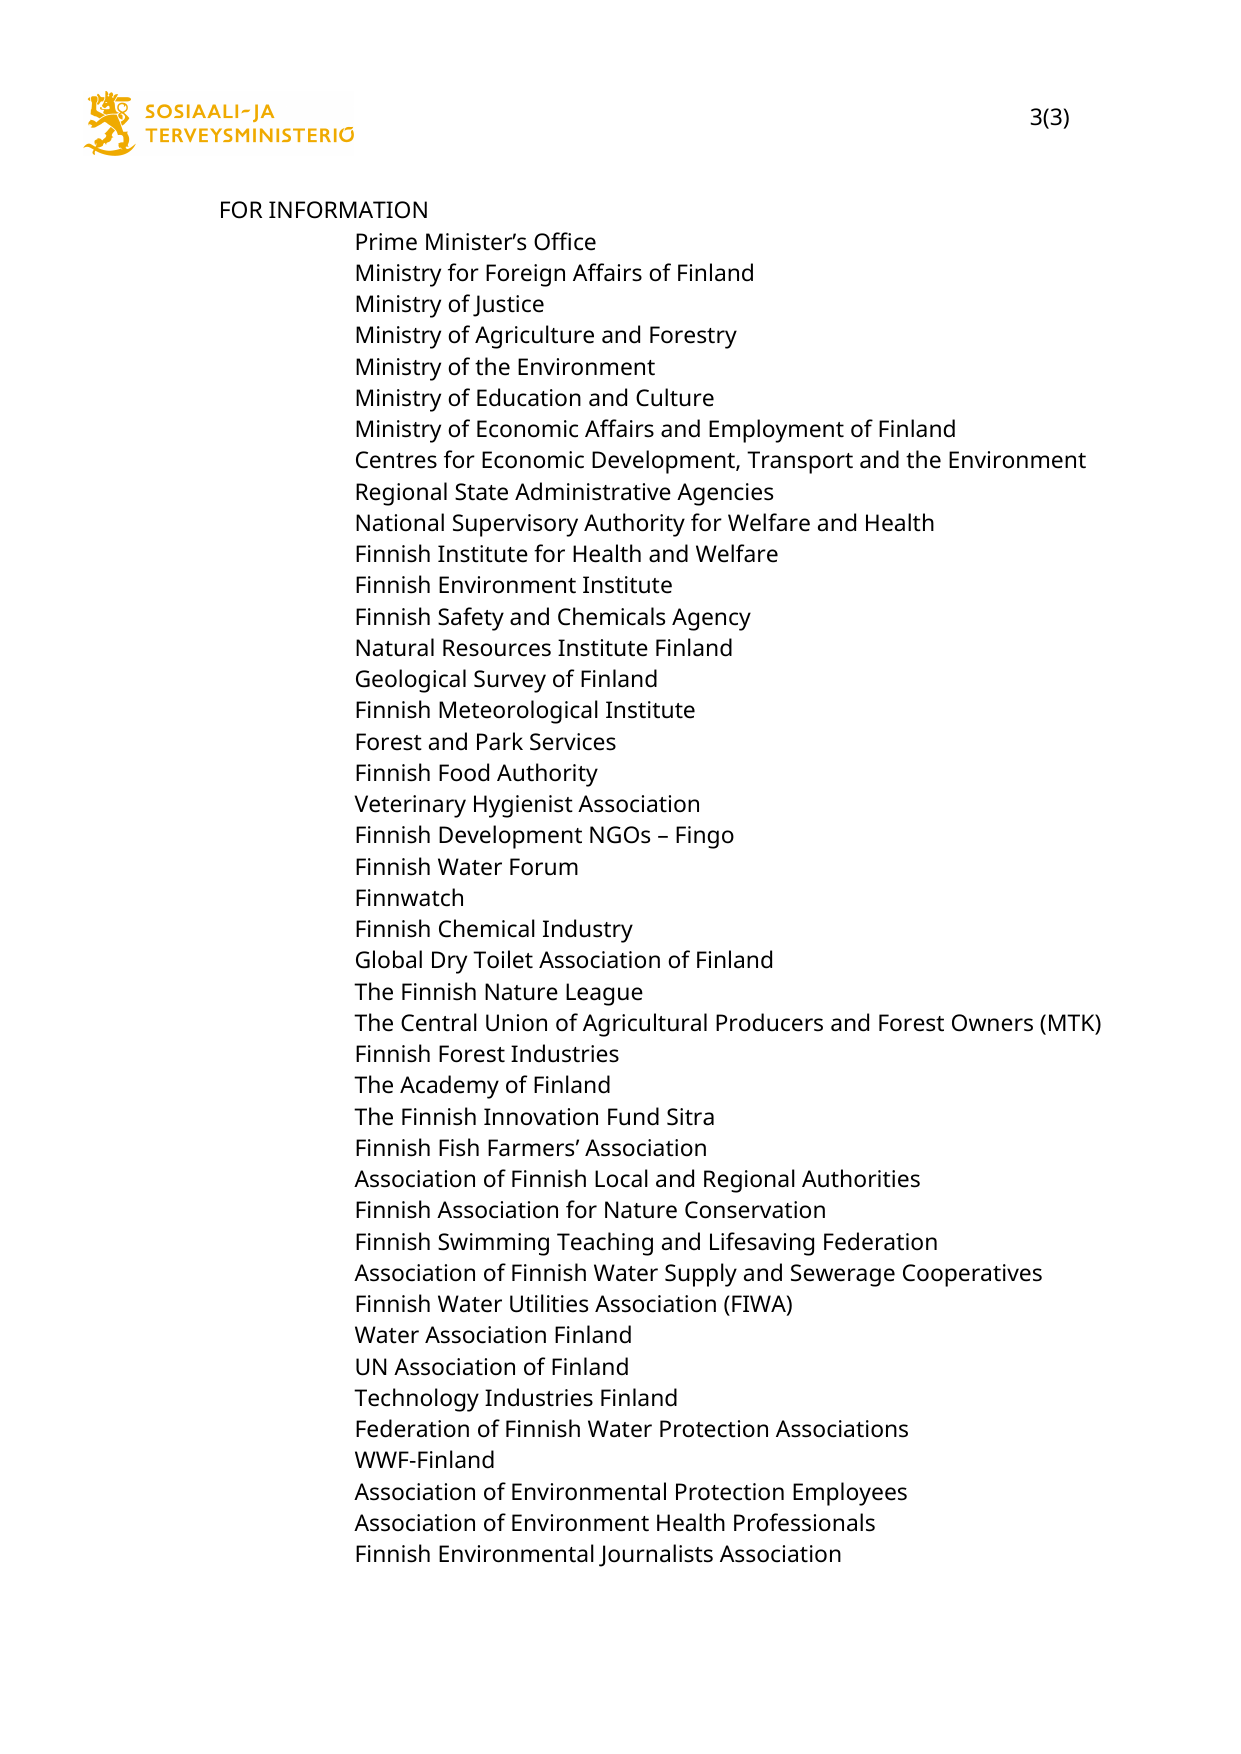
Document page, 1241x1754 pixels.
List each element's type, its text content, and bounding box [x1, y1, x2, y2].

text Water Association Finland [83, 1319, 1181, 1350]
text Prime Minister’s Office [218, 225, 1181, 257]
text Finnish Food Authority [354, 757, 1181, 788]
text Ministry for Foreign Affairs of Finland [218, 257, 1181, 288]
text Association of Environment Health Professionals [83, 1507, 1181, 1538]
text The Finnish Innovation Fund Sitra [354, 1100, 1181, 1132]
text Regional State Administrative Agencies [218, 475, 1181, 507]
text The Academy of Finland [354, 1069, 1181, 1100]
text Finnish Chemical Industry [354, 913, 1181, 944]
text Finnish Environmental Journalists Association [83, 1538, 1181, 1569]
text Natural Resources Institute Finland [354, 632, 1181, 663]
text UN Association of Finland [83, 1350, 1181, 1382]
text Finnish Development NGOs – Fingo [354, 819, 1181, 850]
text Finnish Meteorological Institute [354, 694, 1181, 725]
text Centres for Economic Development, Transport and the Environment [218, 444, 1181, 475]
text Finnish Water Forum [354, 850, 1181, 882]
picture [83, 91, 354, 156]
text Ministry of Justice [83, 288, 1181, 319]
text Veterinary Hygienist Association [354, 788, 1181, 819]
text Geological Survey of Finland [354, 663, 1181, 694]
text Association of Finnish Water Supply and Sewerage Cooperatives [83, 1257, 1181, 1288]
text Federation of Finnish Water Protection Associations [83, 1413, 1181, 1444]
text Finnish Association for Nature Conservation [83, 1194, 1181, 1225]
text Association of Environmental Protection Employees [83, 1475, 1181, 1507]
text Finnish Water Utilities Association (FIWA) [83, 1288, 1181, 1319]
text The Finnish Nature League [354, 975, 1181, 1007]
text Forest and Park Services [354, 725, 1181, 757]
text Global Dry Toilet Association of Finland [354, 944, 1181, 975]
text Ministry of the Environment [83, 350, 1181, 382]
text Ministry of Education and Culture [218, 382, 1181, 413]
text WWF-Finland [83, 1444, 1181, 1475]
text Technology Industries Finland [83, 1382, 1181, 1413]
text FOR INFORMATION [83, 194, 1181, 225]
text Ministry of Economic Affairs and Employment of Finland [218, 413, 1181, 444]
text Finnish Environment Institute [354, 569, 1181, 600]
text The Central Union of Agricultural Producers and Forest Owners (MTK) [354, 1007, 1181, 1038]
text Finnwatch [354, 882, 1181, 913]
text Ministry of Agriculture and Forestry [83, 319, 1181, 350]
text National Supervisory Authority for Welfare and Health [218, 507, 1181, 538]
text Finnish Swimming Teaching and Lifesaving Federation [83, 1225, 1181, 1257]
text Finnish Institute for Health and Welfare [218, 538, 1181, 569]
text Finnish Forest Industries [354, 1038, 1181, 1069]
text Finnish Safety and Chemicals Agency [354, 600, 1181, 632]
text Finnish Fish Farmers’ Association [354, 1132, 1181, 1163]
text Association of Finnish Local and Regional Authorities [83, 1163, 1181, 1194]
